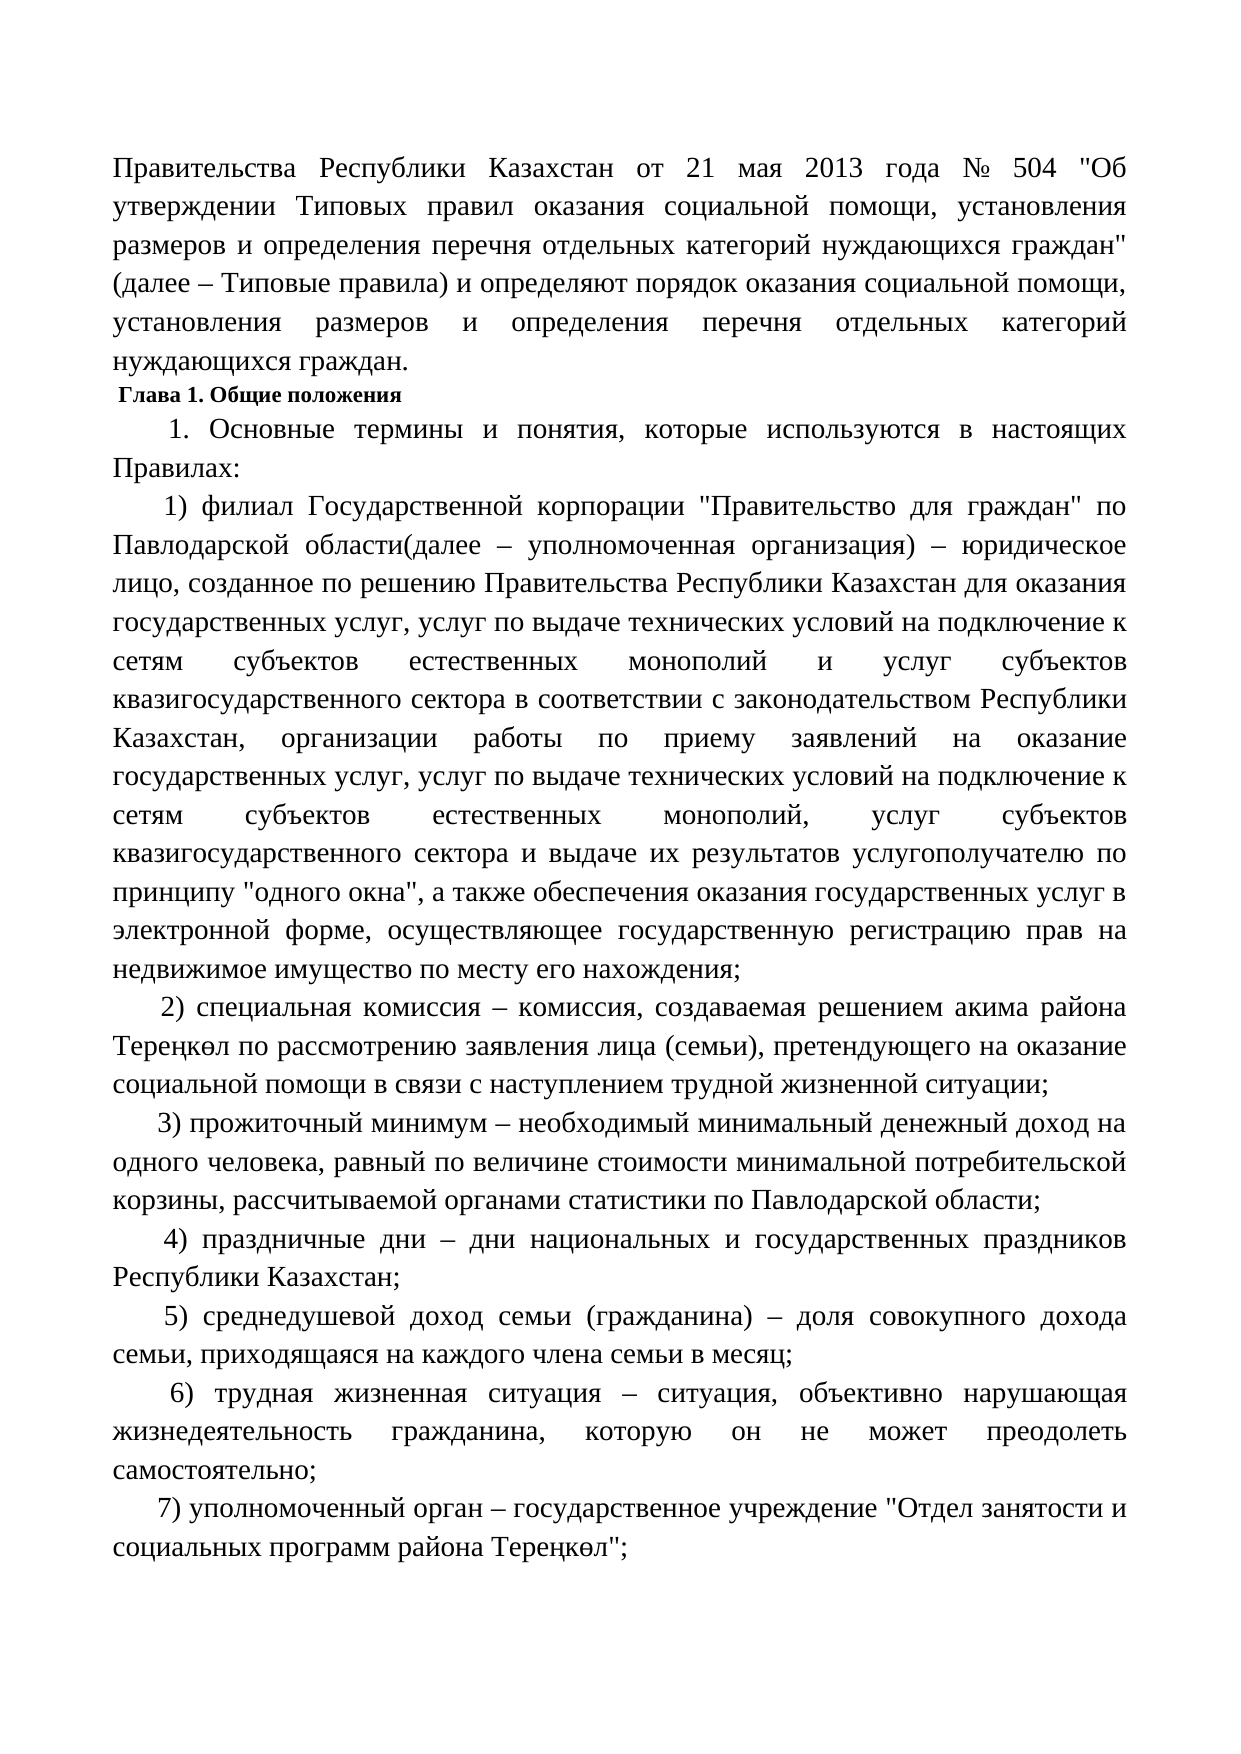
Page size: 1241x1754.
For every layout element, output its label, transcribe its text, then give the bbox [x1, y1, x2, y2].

text 3) прожиточный минимум – необходимый минимальный денежный доход на одного человека, равный по величине стоимости минимальной потребительской корзины, рассчитываемой органами статистики по Павлодарской области; [112, 1105, 1128, 1216]
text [112, 150, 1128, 376]
text Глава 1. Общие положения [112, 381, 1128, 408]
text 1) филиал Государственной корпорации "Правительство для граждан" по Павлодарской области(далее – уполномоченная организация) – юридическое лицо, созданное по решению Правительства Республики Казахстан для оказания государственных услуг, услуг по выдаче технических условий на подключение к сетям субъектов естественных монополий и услуг субъектов квазигосударственного сектора в соответствии с законодательством Республики Казахстан, организации работы по приему заявлений на оказание государственных услуг, услуг по выдаче технических условий на подключение к сетям субъектов естественных монополий, услуг субъектов квазигосударственного сектора и выдаче их результатов услугополучателю по принципу "одного окна", а также обеспечения оказания государственных услуг в электронной форме, осуществляющее государственную регистрацию прав на недвижимое имущество по месту его нахождения; [112, 488, 1128, 984]
text 5) среднедушевой доход семьи (гражданина) – доля совокупного дохода семьи, приходящаяся на каждого члена семьи в месяц; [112, 1298, 1128, 1370]
text 4) праздничные дни – дни национальных и государственных праздников Республики Казахстан; [112, 1221, 1128, 1293]
text 7) уполномоченный орган – государственное учреждение "Отдел занятости и социальных программ района Тереңкөл"; [112, 1491, 1128, 1563]
text 6) трудная жизненная ситуация – ситуация, объективно нарушающая жизнедеятельность гражданина, которую он не может преодолеть самостоятельно; [112, 1375, 1128, 1486]
text 2) специальная комиссия – комиссия, создаваемая решением акима района Тереңкөл по рассмотрению заявления лица (семьи), претендующего на оказание социальной помощи в связи с наступлением трудной жизненной ситуации; [112, 989, 1128, 1100]
text 1. Основные термины и понятия, которые используются в настоящих Правилах: [112, 411, 1128, 483]
